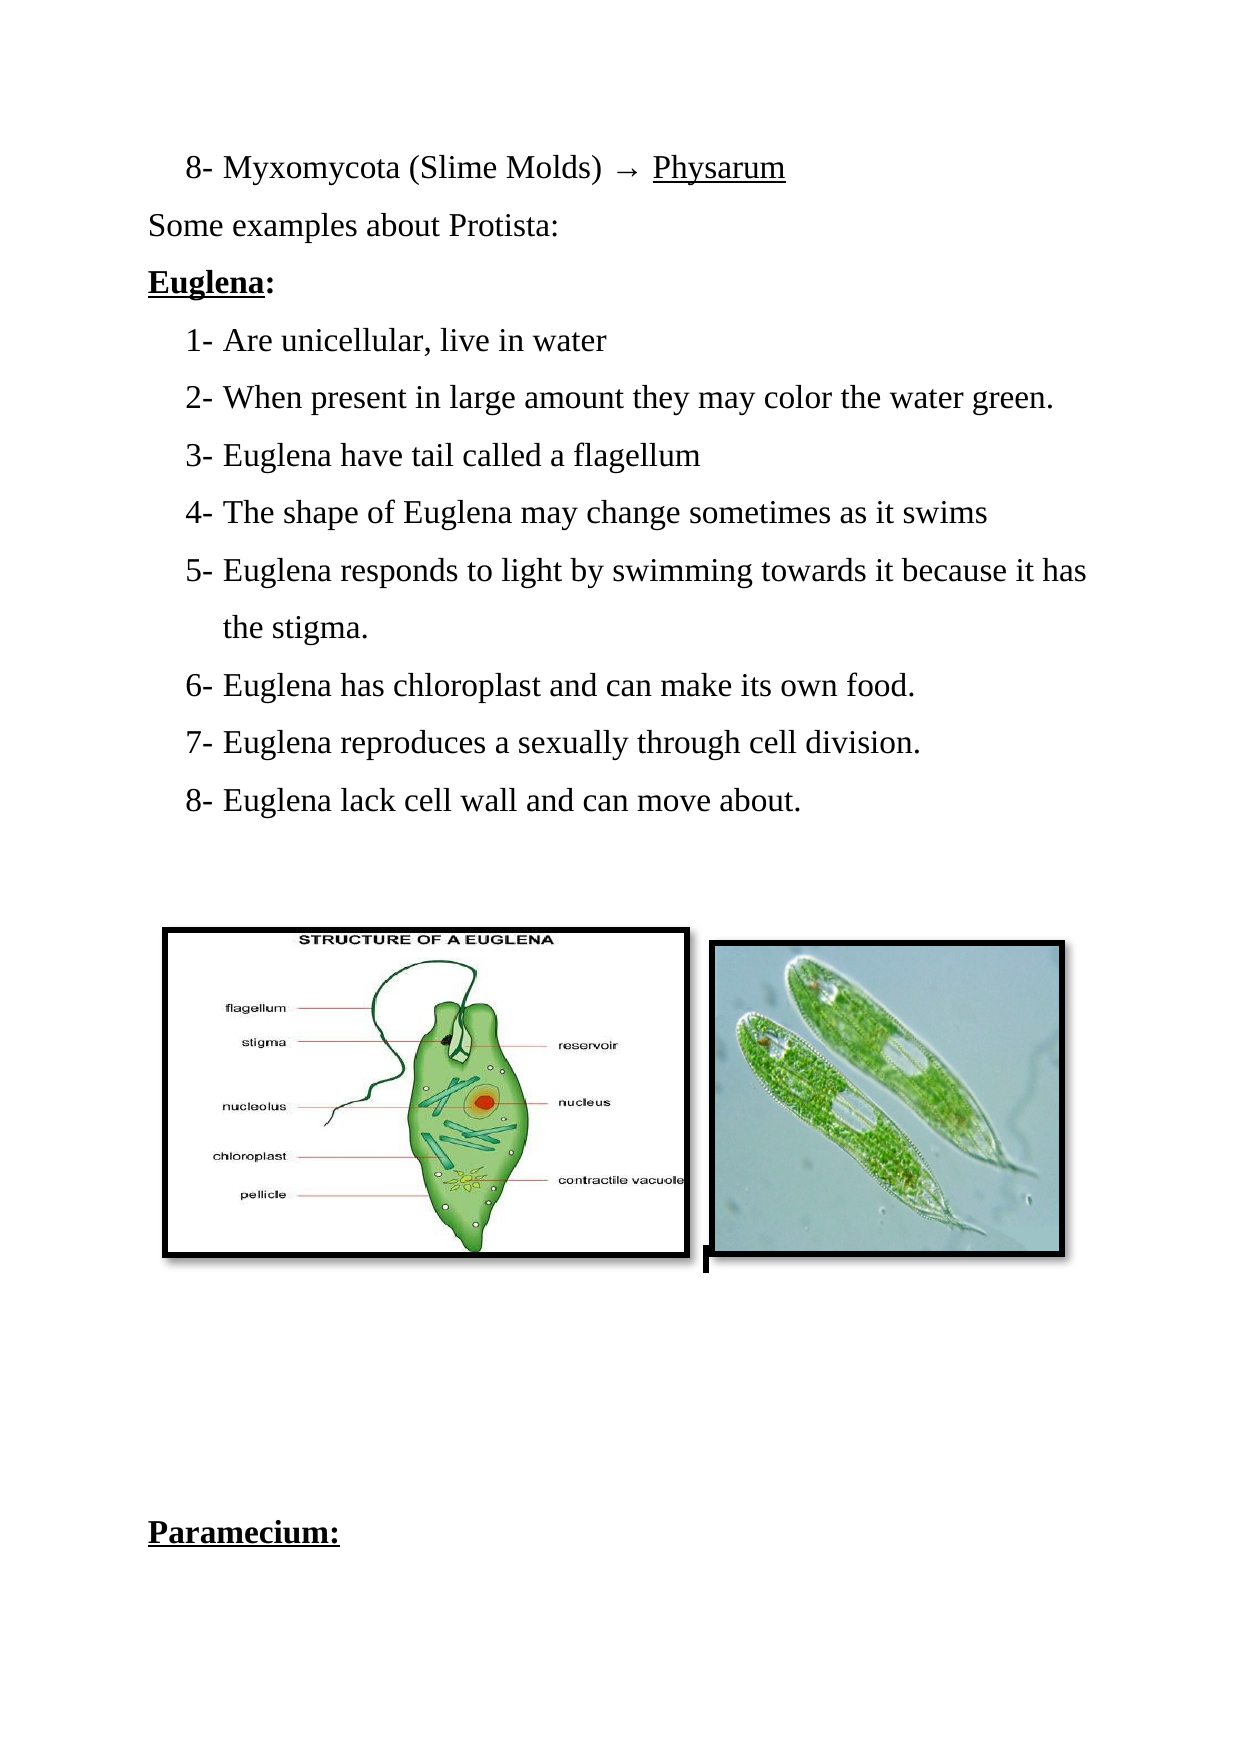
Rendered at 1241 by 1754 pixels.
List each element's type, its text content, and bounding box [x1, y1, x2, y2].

text Paramecium: [148, 1512, 1092, 1551]
list When present in large amount they may color the water green. [185, 378, 1092, 416]
list Euglena reproduces a sexually through cell division. [185, 723, 1092, 761]
list Euglena have tail called a flagellum [185, 435, 1092, 473]
picture [715, 946, 1059, 1251]
list Euglena lack cell wall and can move about. [185, 780, 1092, 818]
text Euglena: [148, 263, 1092, 301]
list Are unicellular, live in water [185, 320, 1092, 358]
picture [168, 933, 684, 1252]
list Myxomycota (Slime Molds) → Physarum [185, 148, 1092, 186]
list The shape of Euglena may change sometimes as it swims [185, 493, 1092, 531]
list Euglena responds to light by swimming towards it because it has the stigma. [185, 550, 1092, 646]
list Euglena has chloroplast and can make its own food. [185, 665, 1092, 703]
text Some examples about Protista: [148, 205, 1092, 243]
